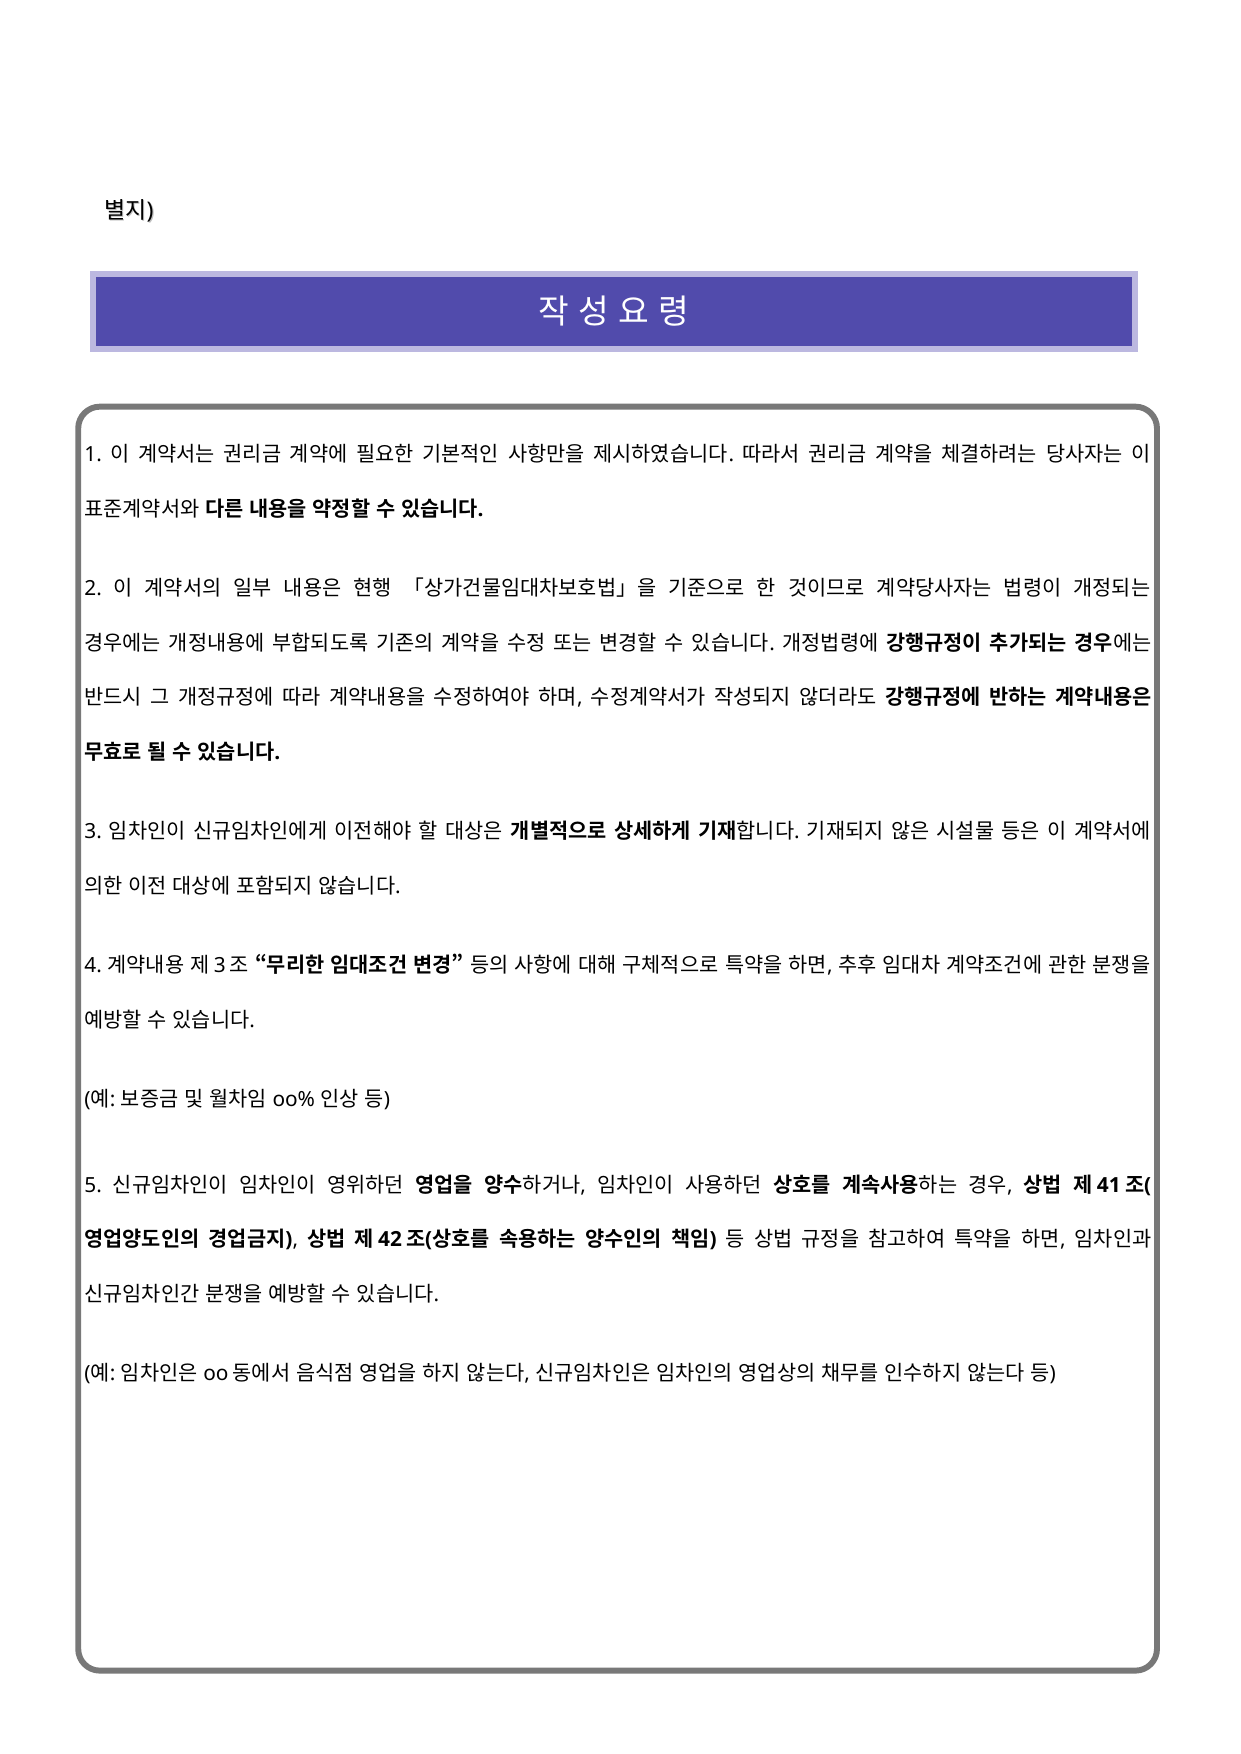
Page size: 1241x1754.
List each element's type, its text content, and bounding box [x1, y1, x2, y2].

text 별지) [104, 192, 1136, 225]
